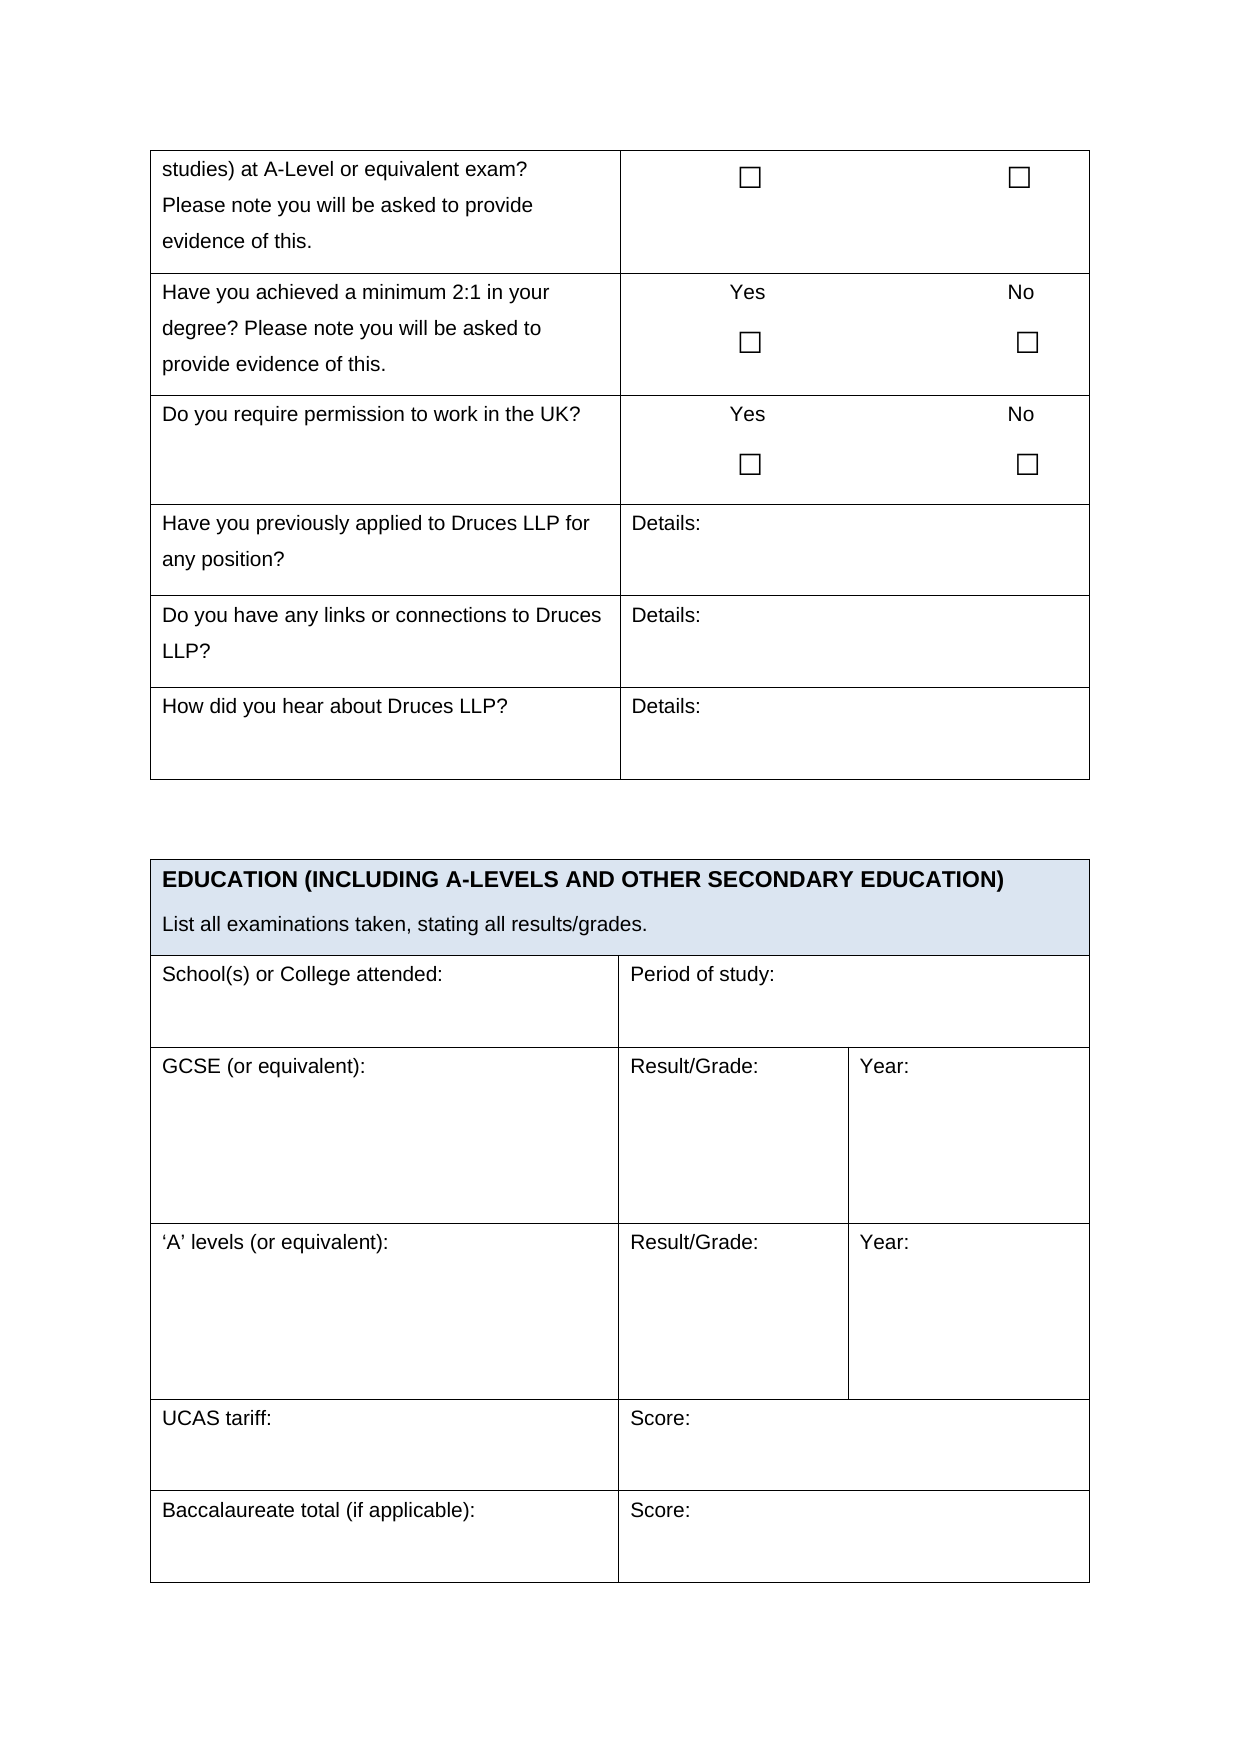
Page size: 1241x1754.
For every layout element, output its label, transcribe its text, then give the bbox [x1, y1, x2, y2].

table_cell Score: [619, 1491, 1089, 1582]
table_cell Result/Grade: [619, 1048, 848, 1223]
table_cell Year: [849, 1224, 1089, 1399]
table_cell How did you hear about Druces LLP? [151, 688, 620, 778]
table_cell Details: [621, 505, 1089, 595]
table_cell Have you previously applied to Druces LLP for any position? [151, 505, 620, 595]
table_cell Year: [849, 1048, 1089, 1223]
table_cell UCAS tariff: [151, 1400, 618, 1490]
table_cell Period of study: [619, 956, 1089, 1047]
table_cell Score: [619, 1400, 1089, 1490]
table_cell Result/Grade: [619, 1224, 848, 1399]
table_cell Have you achieved a minimum 2:1 in your degree? Please note you will be asked to provide evidence of this. [151, 274, 620, 395]
table_cell Details: [621, 688, 1089, 778]
table_cell Do you require permission to work in the UK? [151, 396, 620, 503]
table_cell Details: [621, 596, 1089, 687]
table_cell ‘A’ levels (or equivalent): [151, 1224, 618, 1399]
table_cell School(s) or College attended: [151, 956, 618, 1047]
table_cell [151, 151, 620, 272]
table_cell Yes No [621, 274, 1089, 395]
table_cell Yes No [621, 396, 1089, 503]
table_cell GCSE (or equivalent): [151, 1048, 618, 1223]
table_cell Yes No [621, 151, 1089, 272]
table_cell Do you have any links or connections to Druces LLP? [151, 596, 620, 687]
table_cell Baccalaureate total (if applicable): [151, 1491, 618, 1582]
table_header Education (including a-levels and other secondary education) List all examinations taken, stating all results/grades. [151, 860, 1089, 955]
